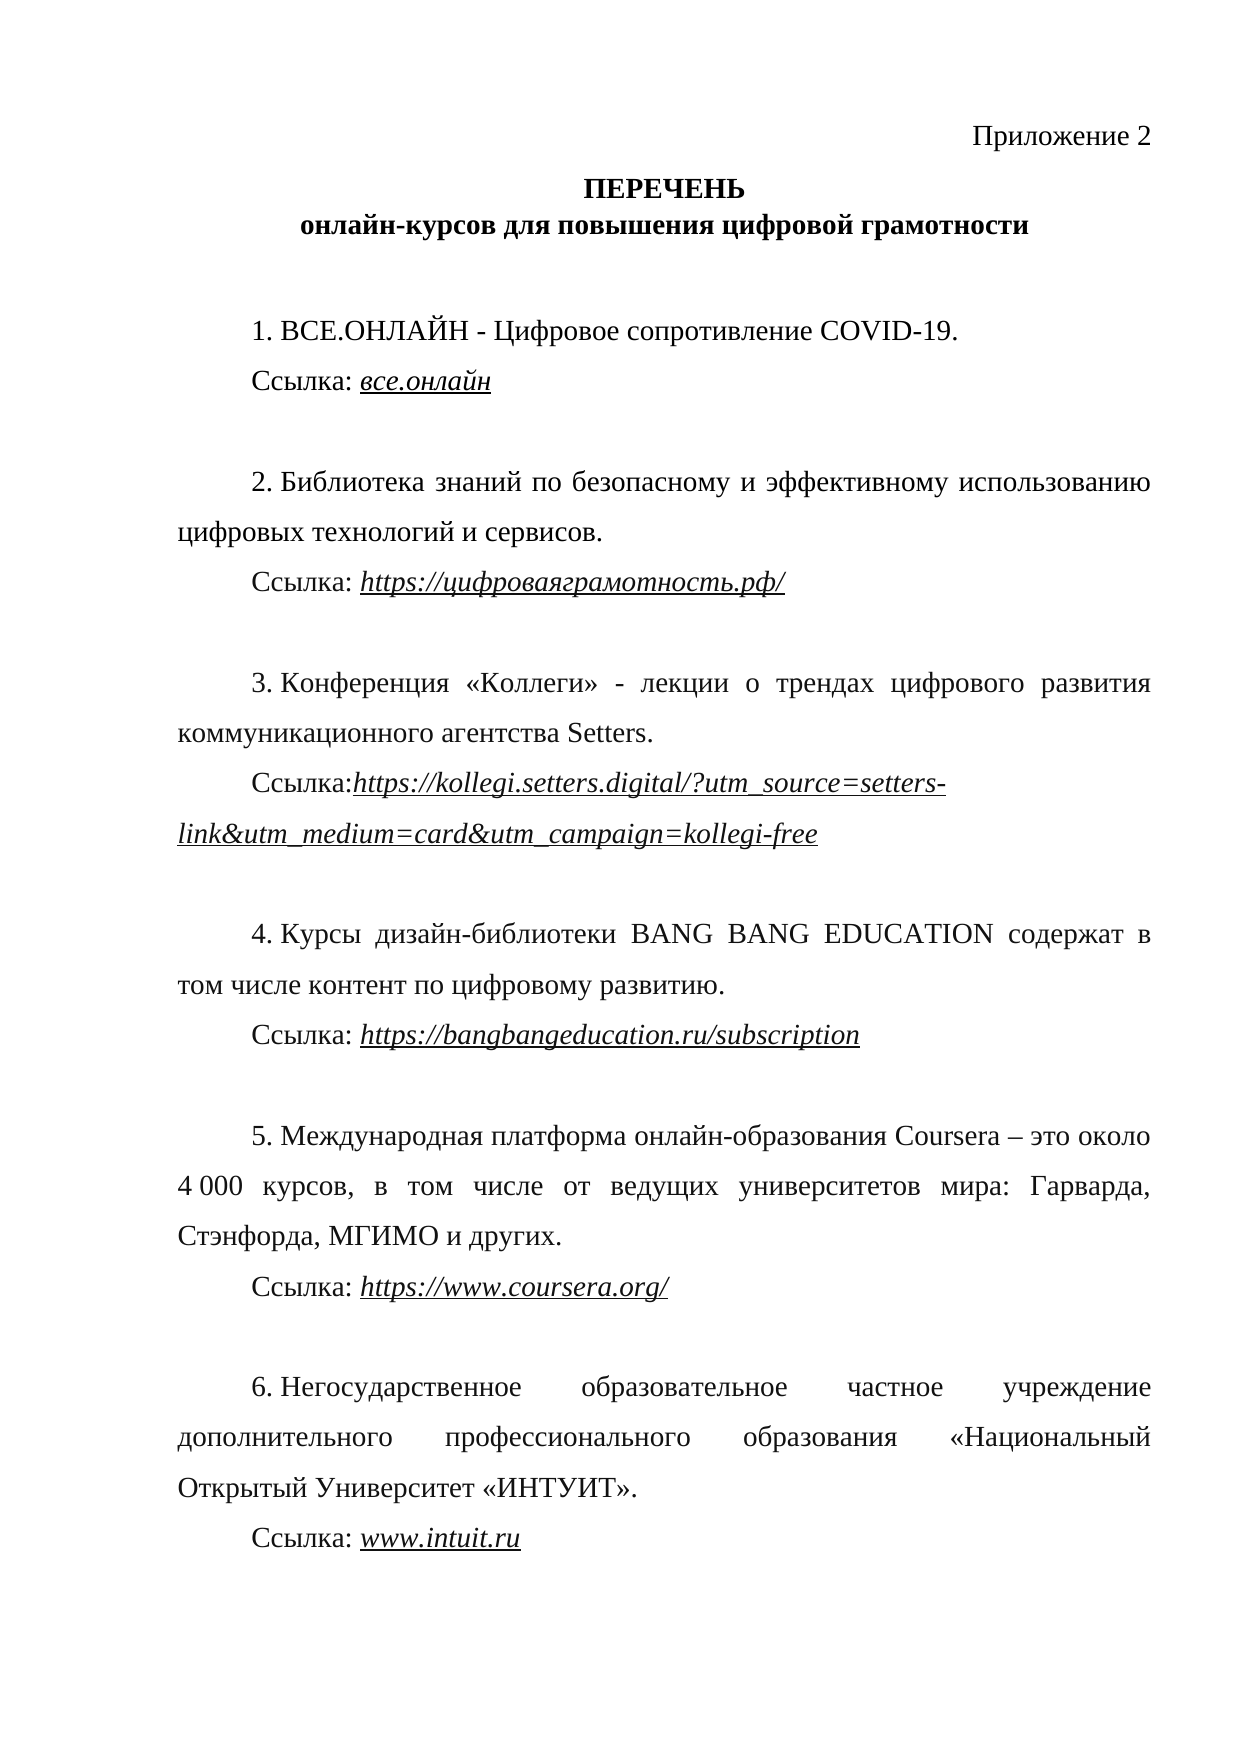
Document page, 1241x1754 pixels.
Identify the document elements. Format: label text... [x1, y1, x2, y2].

text Приложение 2 [177, 118, 1152, 152]
text Ссылка:https://kollegi.setters.digital/?utm_source=setters-link&utm_medium=card&utm_campaign=kollegi-free [177, 766, 1152, 849]
text 4. Курсы дизайн-библиотеки BANG BANG EDUCATION содержат в том числе контент по цифровому развитию. [177, 916, 1152, 1000]
text Ссылка: https://www.coursera.org/ [177, 1269, 1152, 1302]
text Ссылка: все.онлайн [177, 363, 1152, 397]
text Ссылка: https://bangbangeducation.ru/subscription [177, 1017, 1152, 1051]
text ПЕРЕЧЕНЬ онлайн-курсов для повышения цифровой грамотности [177, 171, 1152, 241]
text 2. Библиотека знаний по безопасному и эффективному использованию цифровых технологий и сервисов. [177, 464, 1152, 547]
text 3. Конференция «Коллеги» - лекции о трендах цифрового развития коммуникационного агентства Setters. [177, 665, 1152, 749]
text 1. ВСЕ.ОНЛАЙН - Цифровое сопротивление COVID-19. [177, 313, 1152, 346]
text Ссылка: www.intuit.ru [177, 1520, 1152, 1554]
text 6. Негосударственное образовательное частное учреждение дополнительного профессионального образования «Национальный Открытый Университет «ИНТУИТ». [177, 1369, 1152, 1503]
text 5. Международная платформа онлайн-образования Coursera – это около 4 000 курсов, в том числе от ведущих университетов мира: Гарварда, Стэнфорда, МГИМО и других. [177, 1118, 1152, 1252]
text Ссылка: https://цифроваяграмотность.рф/ [177, 564, 1152, 598]
